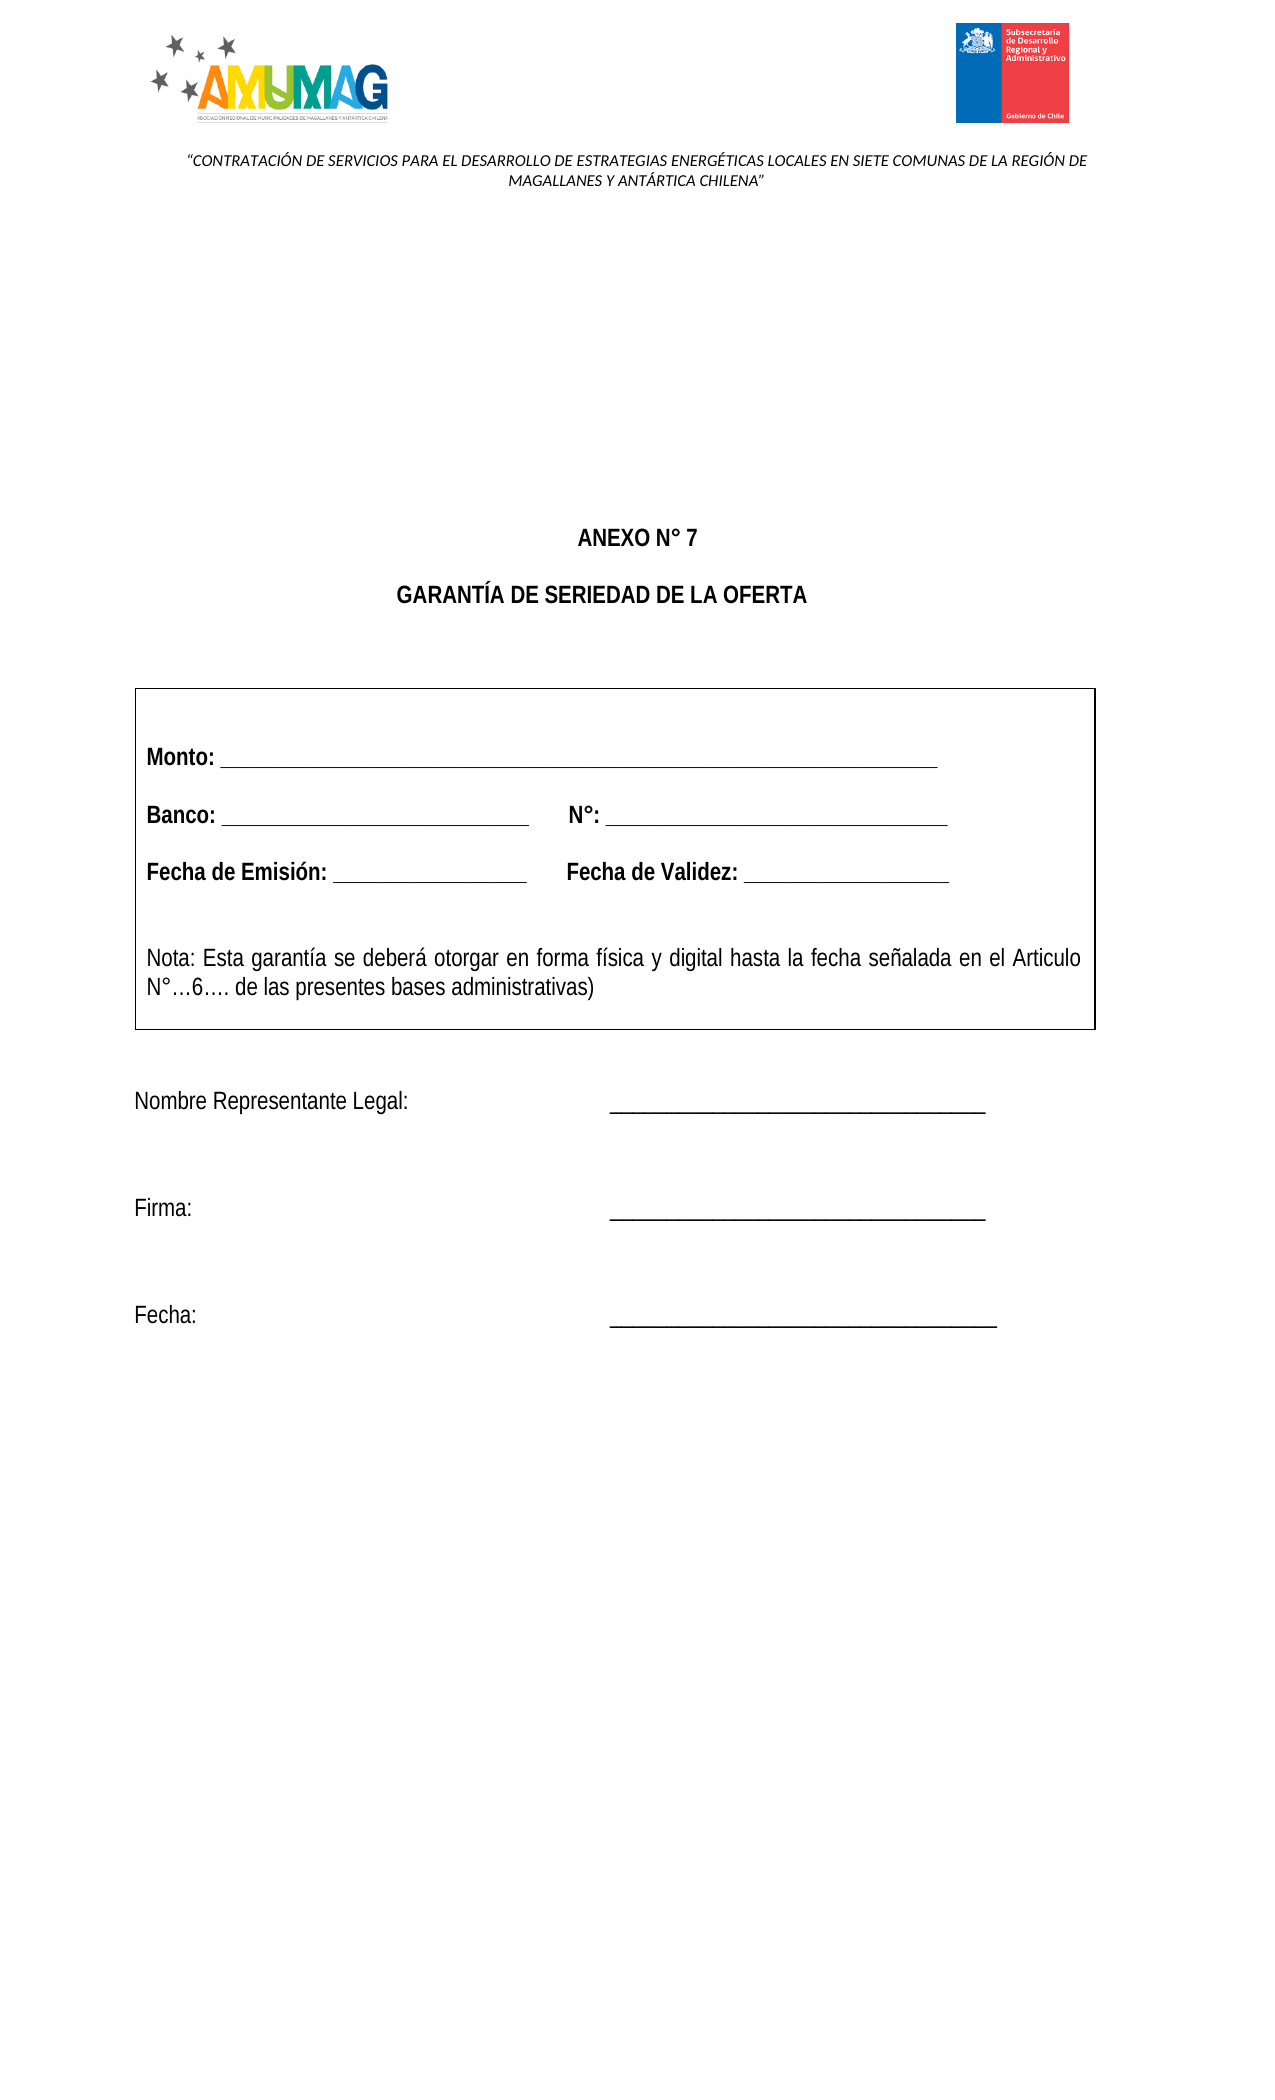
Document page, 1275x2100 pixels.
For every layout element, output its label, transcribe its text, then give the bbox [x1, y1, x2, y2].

table_cell Banco: ___________________________ N°: ______________________________ [136, 800, 1094, 857]
text GARANTÍA DE SERIEDAD DE LA OFERTA [300, 581, 1125, 609]
table_header Monto: _______________________________________________________________ [136, 689, 1094, 800]
picture [150, 35, 388, 123]
table_cell Fecha de Emisión: _________________ Fecha de Validez: __________________ Nota: Esta garantía se deberá otorgar en forma física y digital hasta la fecha señalada en el Articulo N°…6…. de las presentes bases administrativas) [136, 857, 1094, 1029]
table_header _________________________________ [599, 1061, 1083, 1168]
table_cell Fecha: [123, 1275, 598, 1919]
text ANEXO N° 7 [150, 523, 1125, 552]
table_header Nombre Representante Legal: [123, 1061, 598, 1168]
picture [956, 23, 1071, 123]
table_cell Firma: [123, 1168, 598, 1275]
table_cell __________________________________ [599, 1275, 1083, 1919]
table_cell _________________________________ [599, 1168, 1083, 1275]
